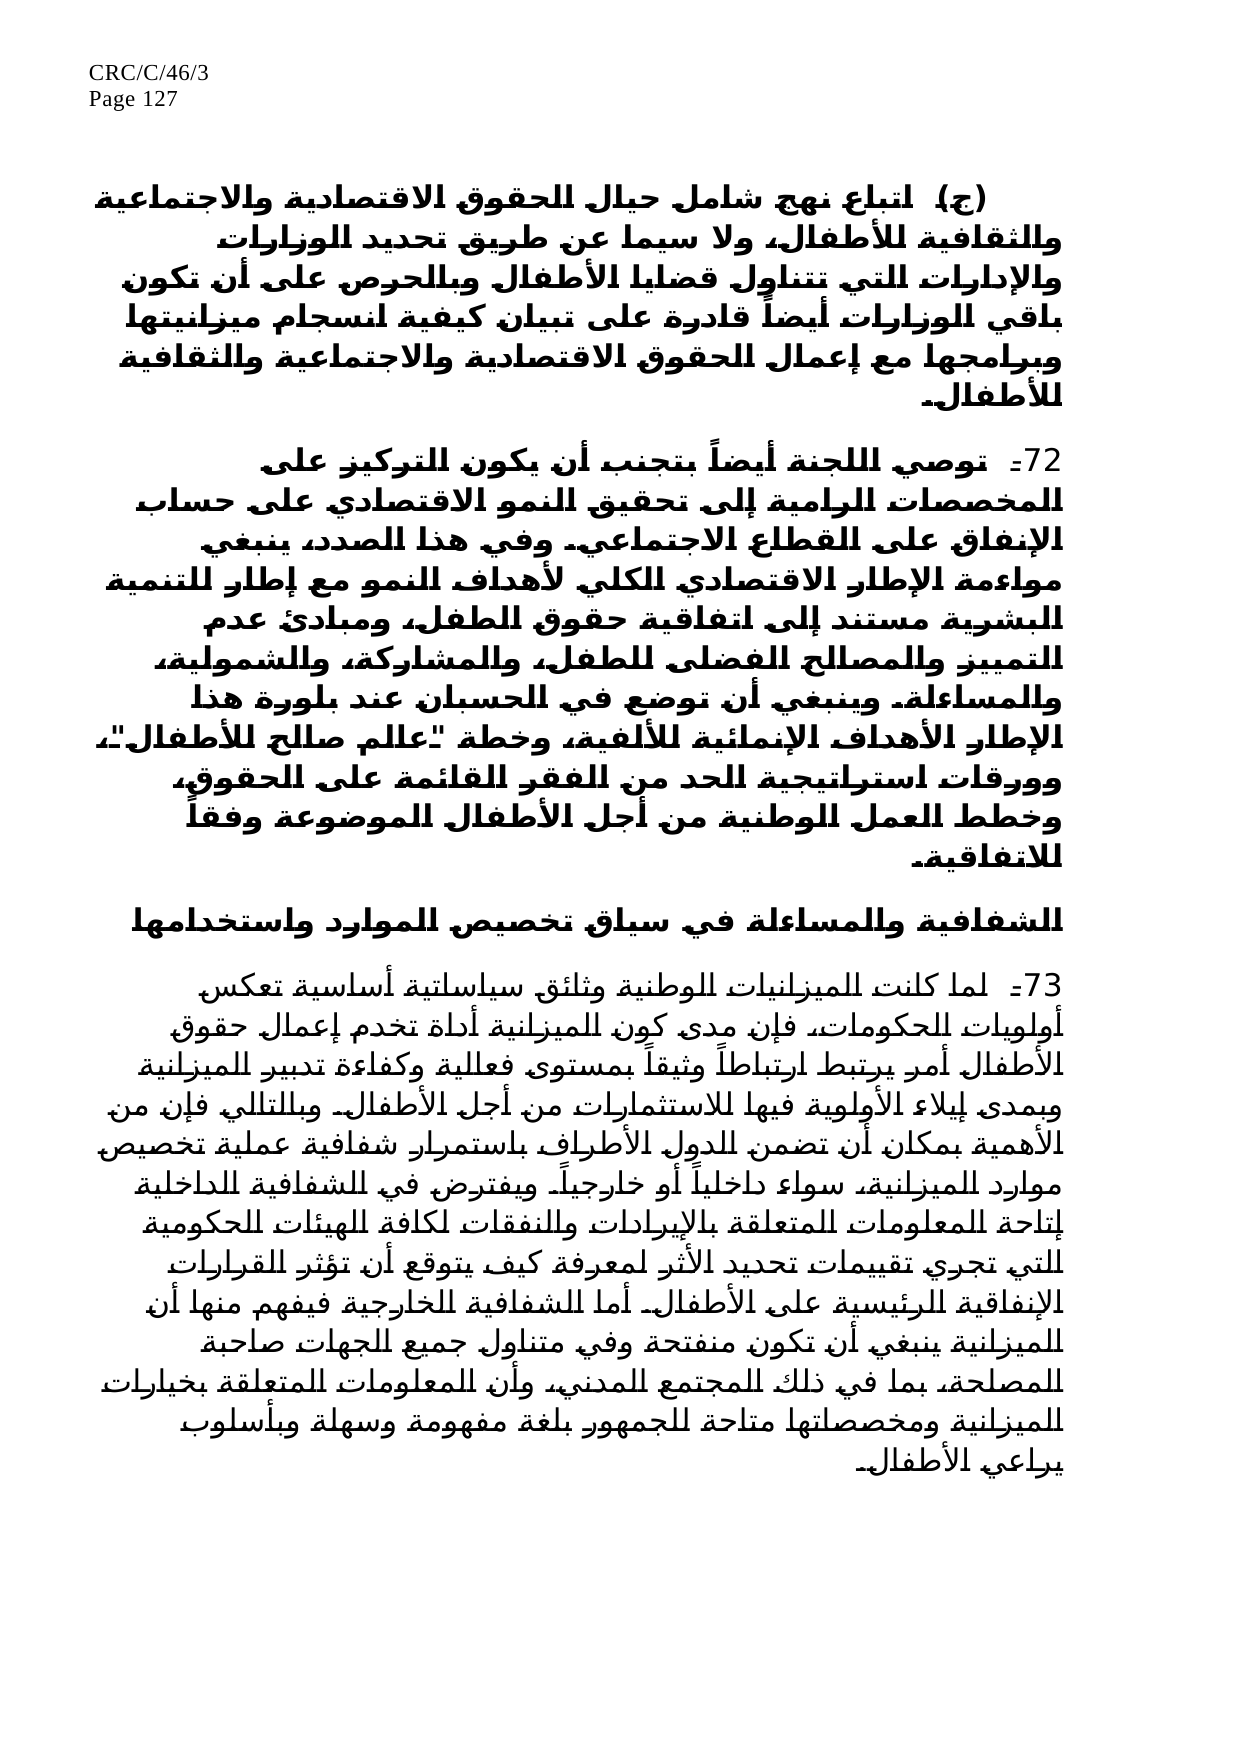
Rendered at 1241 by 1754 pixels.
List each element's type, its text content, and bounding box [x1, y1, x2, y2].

text الشفافية والمساءلة في سياق تخصيص الموارد واستخدامها [89, 900, 1063, 940]
text (ج) اتباع نهج شامل حيال الحقوق الاقتصادية والاجتماعية والثقافية للأطفال، ولا سيما عن طريق تحديد الوزارات والإدارات التي تتناول قضايا الأطفال وبالحرص على أن تكون باقي الوزارات أيضاً قادرة على تبيان كيفية انسجام ميزانيتها وبرامجها مع إعمال الحقوق الاقتصادية والاجتماعية والثقافية للأطفال. [89, 177, 1063, 415]
text 72- توصي اللجنة أيضاً بتجنب أن يكون التركيز على المخصصات الرامية إلى تحقيق النمو الاقتصادي على حساب الإنفاق على القطاع الاجتماعي. وفي هذا الصدد، ينبغي مواءمة الإطار الاقتصادي الكلي لأهداف النمو مع إطار للتنمية البشرية مستند إلى اتفاقية حقوق الطفل، ومبادئ عدم التمييز والمصالح الفضلى للطفل، والمشاركة، والشمولية، والمساءلة. وينبغي أن توضع في الحسبان عند بلورة هذا الإطار الأهداف الإنمائية للألفية، وخطة "عالم صالح للأطفال"، وورقات استراتيجية الحد من الفقر القائمة على الحقوق، وخطط العمل الوطنية من أجل الأطفال الموضوعة وفقاً للاتفاقية. [89, 440, 1063, 875]
text 73- لما كانت الميزانيات الوطنية وثائق سياساتية أساسية تعكس أولويات الحكومات، فإن مدى كون الميزانية أداة تخدم إعمال حقوق الأطفال أمر يرتبط ارتباطاً وثيقاً بمستوى فعالية وكفاءة تدبير الميزانية وبمدى إيلاء الأولوية فيها للاستثمارات من أجل الأطفال. وبالتالي فإن من الأهمية بمكان أن تضمن الدول الأطراف باستمرار شفافية عملية تخصيص موارد الميزانية، سواء داخلياً أو خارجياً. ويفترض في الشفافية الداخلية إتاحة المعلومات المتعلقة بالإيرادات والنفقات لكافة الهيئات الحكومية التي تجري تقييمات تحديد الأثر لمعرفة كيف يتوقع أن تؤثر القرارات الإنفاقية الرئيسية على الأطفال. أما الشفافية الخارجية فيفهم منها أن الميزانية ينبغي أن تكون منفتحة وفي متناول جميع الجهات صاحبة المصلحة، بما في ذلك المجتمع المدني، وأن المعلومات المتعلقة بخيارات الميزانية ومخصصاتها متاحة للجمهور بلغة مفهومة وسهلة وبأسلوب يراعي الأطفال. [89, 965, 1063, 1479]
